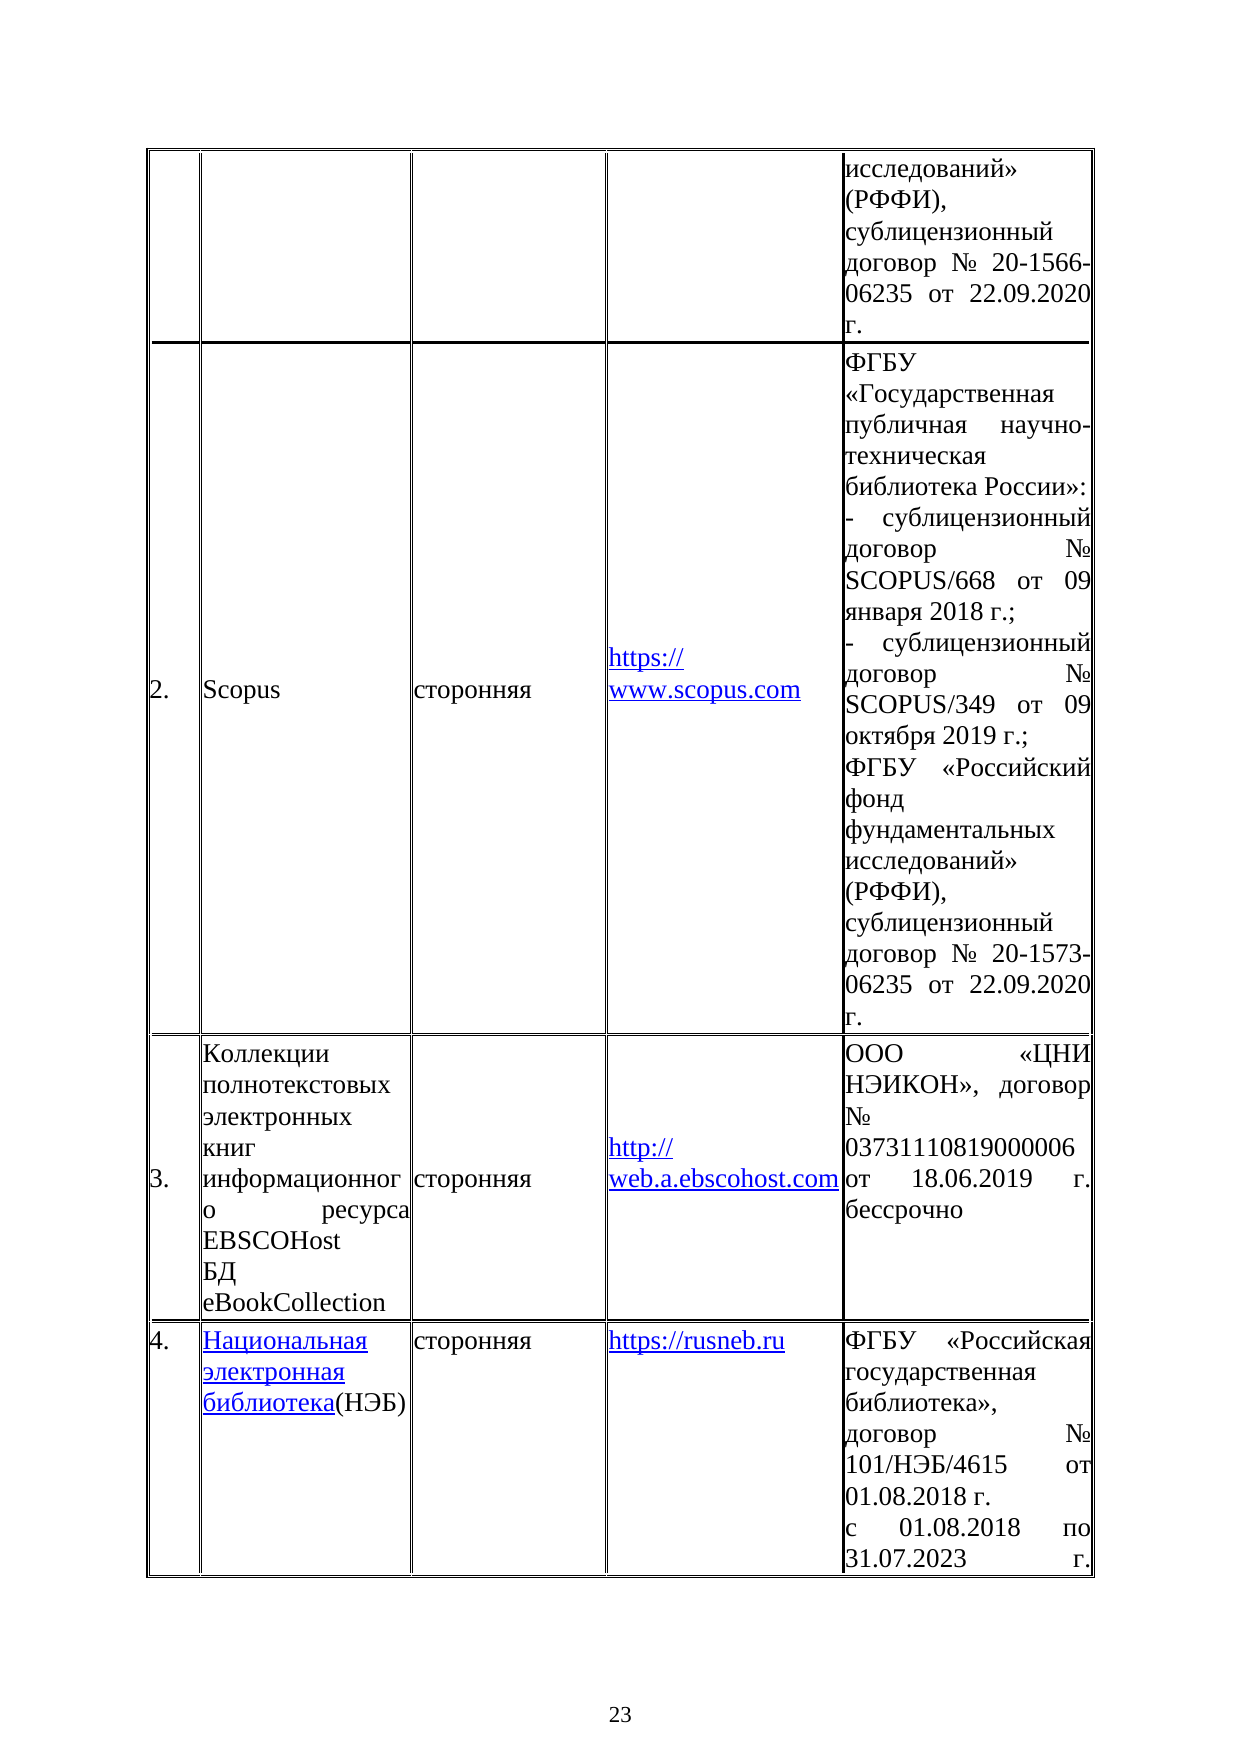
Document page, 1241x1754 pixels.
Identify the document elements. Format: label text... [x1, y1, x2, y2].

table_cell сторонняя [412, 1323, 607, 1575]
table_cell 3. [150, 1033, 199, 1319]
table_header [607, 151, 843, 341]
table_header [843, 151, 1091, 341]
table_header 1. [150, 151, 201, 341]
table_cell сторонняя [413, 1036, 605, 1319]
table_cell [201, 1323, 412, 1575]
table_header сторонняя [412, 151, 607, 341]
table_cell сторонняя [413, 344, 605, 1032]
table_cell 2. [150, 341, 199, 1032]
table_cell ООО «ЦНИ НЭИКОН», договор № 03731110819000006 от 18.06.2019 г. бессрочно [845, 1033, 1092, 1319]
table_cell ФГБУ «Государственная публичная научно-техническая библиотека России»: - сублицензионный договор № SCOPUS/668 от 09 января 2018 г.; - сублицензионный договор № SCOPUS/349 от 09 октября 2019 г.; ФГБУ «Российский фонд фундаментальных исследований» (РФФИ), сублицензионный договор № 20-1573-06235 от 22.09.2020 г. [845, 341, 1091, 1032]
table_cell http://web.a.ebscohost.com [608, 1036, 842, 1319]
table_header WebofScience [201, 151, 412, 341]
table_cell Scopus [202, 344, 410, 1032]
table_cell https://www.scopus.com [608, 344, 842, 1032]
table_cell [843, 1319, 1092, 1575]
table_cell https://rusneb.ru [607, 1323, 843, 1575]
table_cell 4. [150, 1319, 201, 1575]
table_cell Коллекции полнотекстовых электронных книг информационного ресурса EBSCOHost БД eBookCollection [202, 1036, 410, 1319]
